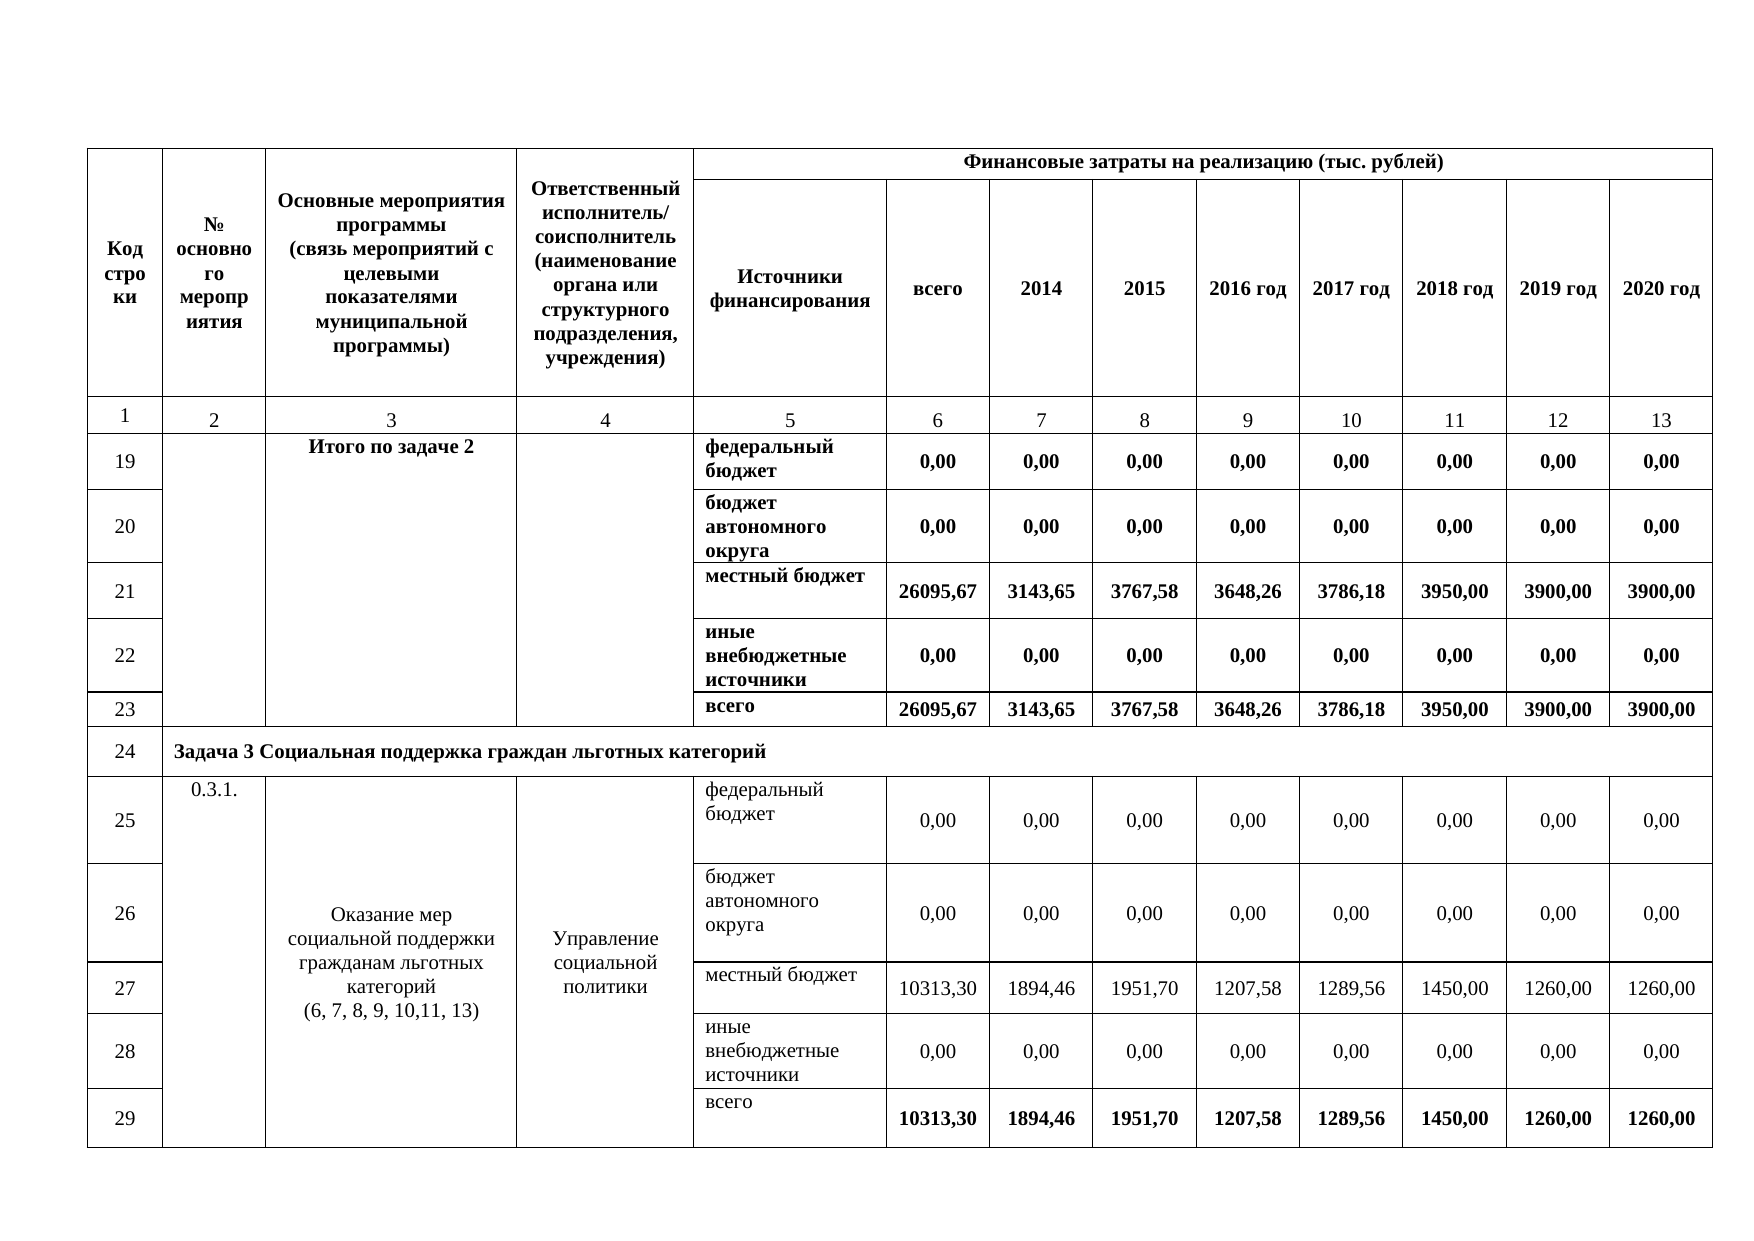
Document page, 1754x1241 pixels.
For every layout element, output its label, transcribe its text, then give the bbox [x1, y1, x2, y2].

table_cell 2020 год [1610, 180, 1712, 396]
table_cell иные внебюджетные источники [694, 1014, 886, 1088]
table_cell 0,00 [1610, 1014, 1712, 1088]
table_cell 0,00 [1300, 619, 1402, 691]
table_cell 23 [88, 693, 162, 726]
table_cell 0,00 [1197, 434, 1299, 489]
table_cell 0,00 [1507, 619, 1609, 691]
table_cell 0,00 [1610, 619, 1712, 691]
table_cell 3 [266, 397, 516, 432]
table_cell 0,00 [1300, 490, 1402, 562]
table_cell 3143,65 [990, 563, 1092, 618]
table_cell 1289,56 [1300, 1089, 1402, 1147]
table_cell 0,00 [990, 1014, 1092, 1088]
table_cell 9 [1197, 397, 1299, 432]
table_cell 3143,65 [990, 693, 1092, 726]
table_cell 0,00 [990, 434, 1092, 489]
table_cell бюджет автономного округа [694, 490, 886, 562]
table_cell 0,00 [1197, 864, 1299, 961]
table_cell 1894,46 [990, 963, 1092, 1013]
table_cell 10 [1300, 397, 1402, 432]
table_cell 25 [88, 777, 162, 863]
table_cell 0,00 [1093, 434, 1196, 489]
table_cell 1450,00 [1403, 1089, 1506, 1147]
table_cell 1450,00 [1403, 963, 1506, 1013]
table_cell 0,00 [1403, 1014, 1506, 1088]
table_cell 0,00 [1300, 777, 1402, 863]
table_cell 3900,00 [1610, 563, 1712, 618]
table_cell 0,00 [1300, 864, 1402, 961]
table_cell федеральный бюджет [694, 777, 886, 863]
table_cell 0,00 [1093, 777, 1196, 863]
table_cell 24 [88, 727, 162, 776]
table_header Код строки [88, 149, 162, 396]
table_cell 2017 год [1300, 180, 1402, 396]
table_cell федеральный бюджет [694, 434, 886, 489]
table_cell 0,00 [887, 1014, 989, 1088]
table_cell 0,00 [887, 864, 989, 961]
table_cell Задача 3 Социальная поддержка граждан льготных категорий [163, 727, 1712, 776]
table_cell 2018 год [1403, 180, 1506, 396]
table_cell 1260,00 [1507, 963, 1609, 1013]
table_cell 26 [88, 864, 162, 961]
table_cell всего [694, 1089, 886, 1147]
table_cell 0,00 [1610, 434, 1712, 489]
table_cell 20 [88, 490, 162, 562]
table_cell [163, 434, 265, 726]
table_cell 1 [88, 397, 162, 432]
table_cell 1260,00 [1507, 1089, 1609, 1147]
table_cell 3786,18 [1300, 693, 1402, 726]
table_header № основного мероприятия [163, 149, 265, 396]
table_cell местный бюджет [694, 963, 886, 1013]
table_cell [517, 434, 693, 726]
table_cell 26095,67 [887, 693, 989, 726]
table_cell 6 [887, 397, 989, 432]
table_cell 0,00 [990, 864, 1092, 961]
table_cell 1207,58 [1197, 963, 1299, 1013]
table_cell иные внебюджетные источники [694, 619, 886, 691]
table_cell 0,00 [990, 619, 1092, 691]
table_cell 1951,70 [1093, 1089, 1196, 1147]
table_cell 0,00 [1403, 434, 1506, 489]
table_cell 3900,00 [1507, 563, 1609, 618]
table_cell 0,00 [1610, 490, 1712, 562]
table_cell 1289,56 [1300, 963, 1402, 1013]
table_cell 7 [990, 397, 1092, 432]
table_cell 3786,18 [1300, 563, 1402, 618]
table_cell 3648,26 [1197, 693, 1299, 726]
table_cell 3767,58 [1093, 693, 1196, 726]
table_cell 0,00 [1610, 864, 1712, 961]
table_cell 0,00 [1507, 864, 1609, 961]
table_cell 0,00 [887, 777, 989, 863]
table_cell 2 [163, 397, 265, 432]
table_header Финансовые затраты на реализацию (тыс. рублей) [694, 149, 1712, 179]
table_cell 1951,70 [1093, 963, 1196, 1013]
table_cell 0,00 [887, 490, 989, 562]
table_cell 10313,30 [887, 963, 989, 1013]
table_cell 3767,58 [1093, 563, 1196, 618]
table_cell 3900,00 [1507, 693, 1609, 726]
table_cell 4 [517, 397, 693, 432]
table_cell 0,00 [1507, 1014, 1609, 1088]
table_cell 0,00 [1507, 434, 1609, 489]
table_header Ответственный исполнитель/ соисполнитель (наименование органа или структурного подразделения, учреждения) [517, 149, 693, 396]
table_cell 28 [88, 1014, 162, 1088]
table_cell 3950,00 [1403, 693, 1506, 726]
table_cell 0,00 [1093, 490, 1196, 562]
table_cell 0,00 [1507, 777, 1609, 863]
table_cell всего [694, 693, 886, 726]
table_cell 0,00 [1300, 434, 1402, 489]
table_cell 0,00 [1610, 777, 1712, 863]
table_cell 0,00 [1197, 619, 1299, 691]
table_cell 19 [88, 434, 162, 489]
table_cell 10313,30 [887, 1089, 989, 1147]
table_cell 29 [88, 1089, 162, 1147]
table_cell 2016 год [1197, 180, 1299, 396]
table_cell 2014 [990, 180, 1092, 396]
table_header Основные мероприятия программы (связь мероприятий с целевыми показателями муниципальной программы) [266, 149, 516, 396]
table_cell 1207,58 [1197, 1089, 1299, 1147]
table_cell 11 [1403, 397, 1506, 432]
table_cell 0,00 [1300, 1014, 1402, 1088]
table_cell бюджет автономного округа [694, 864, 886, 961]
table_cell 0,00 [1403, 777, 1506, 863]
table_cell 26095,67 [887, 563, 989, 618]
table_cell Оказание мер социальной поддержки гражданам льготных категорий (6, 7, 8, 9, 10,11, 13) [266, 777, 516, 1147]
table_cell 0,00 [1403, 864, 1506, 961]
table_cell 1894,46 [990, 1089, 1092, 1147]
table_cell 3900,00 [1610, 693, 1712, 726]
table_cell 0,00 [1093, 619, 1196, 691]
table_cell 0,00 [1197, 490, 1299, 562]
table_cell 22 [88, 619, 162, 691]
table_cell 5 [694, 397, 886, 432]
table_cell 0,00 [1403, 490, 1506, 562]
table_cell 0,00 [1197, 777, 1299, 863]
table_cell 13 [1610, 397, 1712, 432]
table_cell 21 [88, 563, 162, 618]
table_cell 3950,00 [1403, 563, 1506, 618]
table_cell Источники финансирования [694, 180, 886, 396]
table_cell 27 [88, 963, 162, 1013]
table_cell 12 [1507, 397, 1609, 432]
table_cell 0,00 [887, 434, 989, 489]
table_cell Управление социальной политики [517, 777, 693, 1147]
table_cell 0,00 [1093, 1014, 1196, 1088]
table_cell Итого по задаче 2 [266, 434, 516, 726]
table_cell 0,00 [1197, 1014, 1299, 1088]
table_cell 0,00 [990, 777, 1092, 863]
table_cell 3648,26 [1197, 563, 1299, 618]
table_cell 8 [1093, 397, 1196, 432]
table_cell 0,00 [887, 619, 989, 691]
table_cell 0,00 [1403, 619, 1506, 691]
table_cell 0.3.1. [163, 777, 265, 1147]
table_cell 2015 [1093, 180, 1196, 396]
table_cell местный бюджет [694, 563, 886, 618]
table_cell 1260,00 [1610, 1089, 1712, 1147]
table_cell всего [887, 180, 989, 396]
table_cell 1260,00 [1610, 963, 1712, 1013]
table_cell 2019 год [1507, 180, 1609, 396]
table_cell 0,00 [990, 490, 1092, 562]
table_cell 0,00 [1507, 490, 1609, 562]
table_cell 0,00 [1093, 864, 1196, 961]
